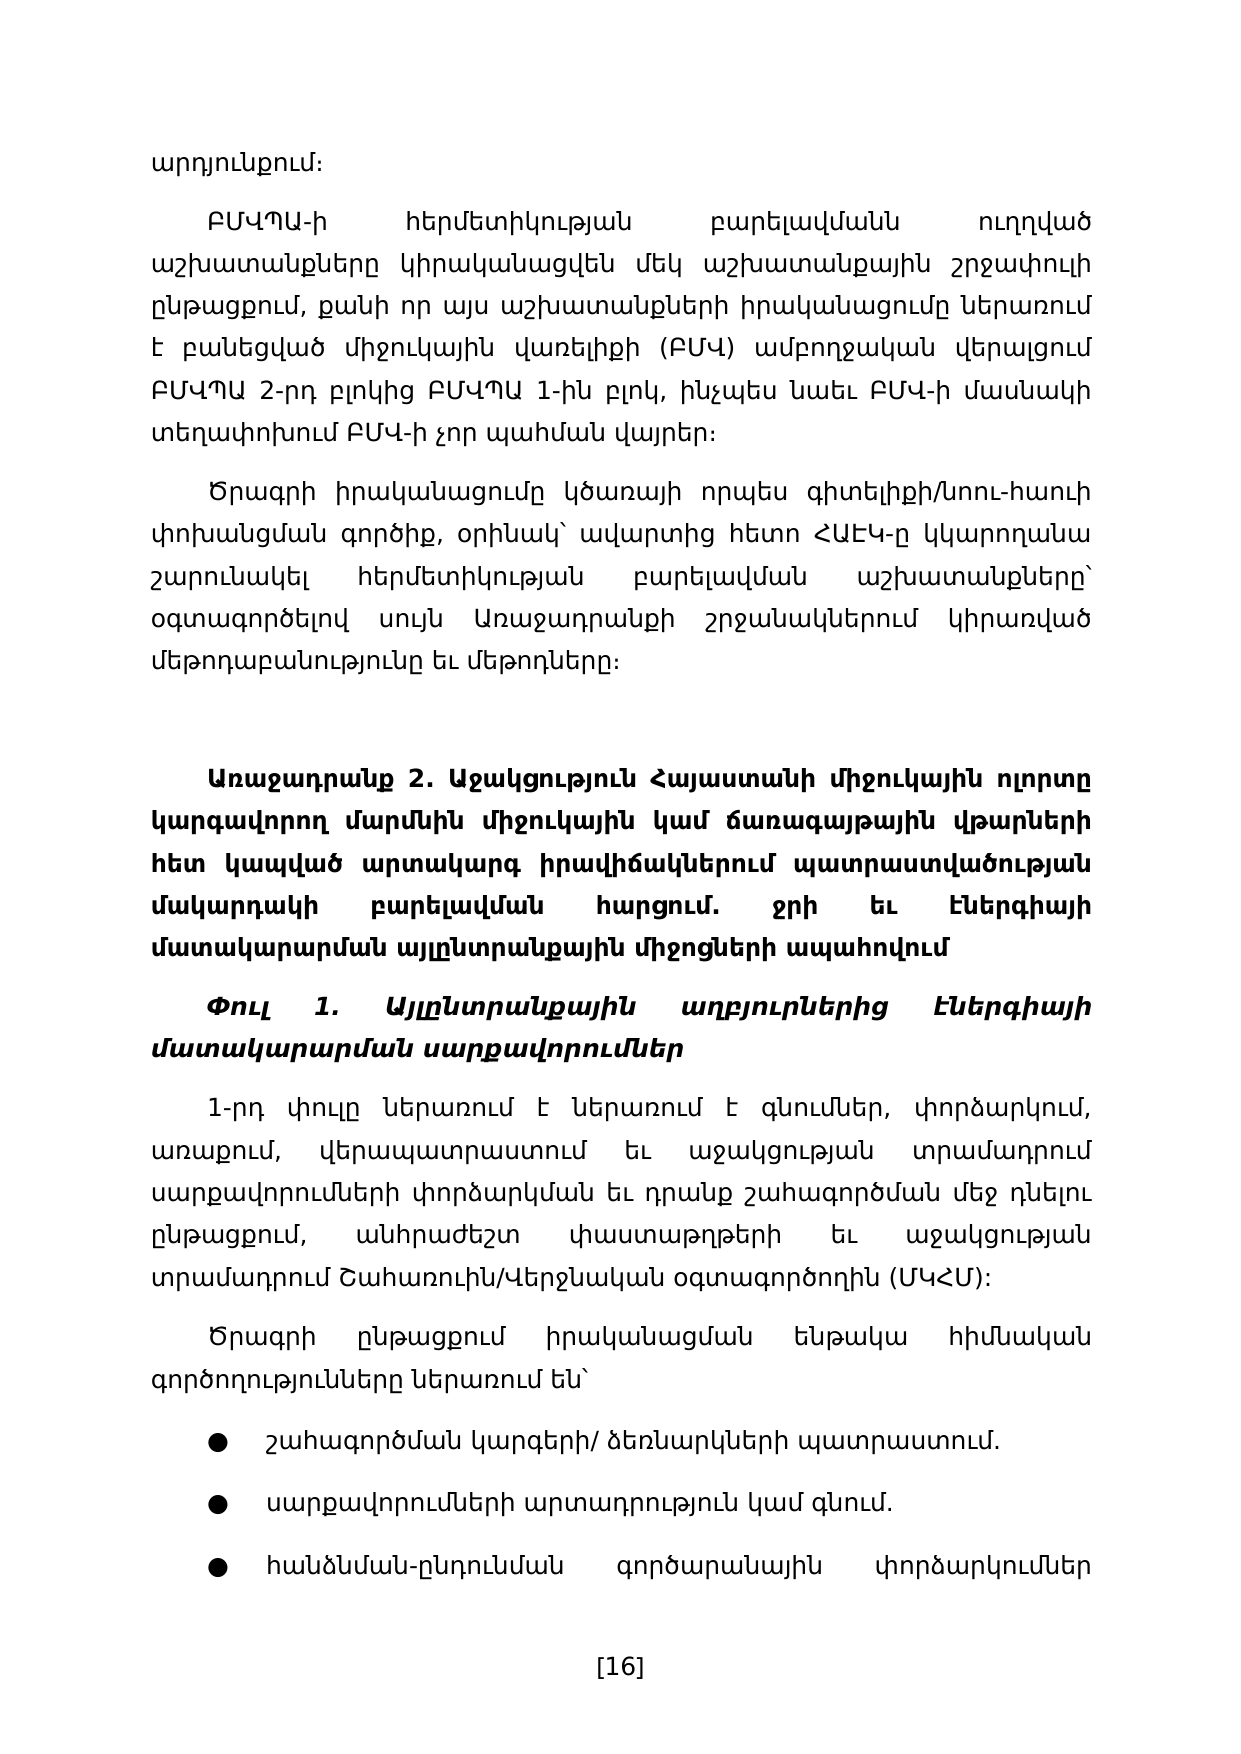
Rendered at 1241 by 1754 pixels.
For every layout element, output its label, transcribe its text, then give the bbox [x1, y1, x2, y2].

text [151, 148, 1092, 177]
text Առաջադրանք 2. Աջակցություն Հայաստանի միջուկային ոլորտը կարգավորող մարմնին միջուկային կամ ճառագայթային վթարների հետ կապված արտակարգ իրավիճակներում պատրաստվածության մակարդակի բարելավման հարցում. ջրի եւ էներգիայի մատակարարման այլընտրանքային միջոցների ապահովում [151, 764, 1092, 962]
text 1-րդ փուլը ներառում է ներառում է գնումներ, փորձարկում, առաքում, վերապատրաստում եւ աջակցության տրամադրում սարքավորումների փորձարկման եւ դրանք շահագործման մեջ դնելու ընթացքում, անհրաժեշտ փաստաթղթերի եւ աջակցության տրամադրում Շահառուին/Վերջնական օգտագործողին (ՄԿՀՄ): [151, 1093, 1092, 1292]
text Փուլ 1. Այլընտրանքային աղբյուրներից էներգիայի մատակարարման սարքավորումներ [151, 992, 1092, 1064]
text ԲՄՎՊԱ-ի հերմետիկության բարելավմանն ուղղված աշխատանքները կիրականացվեն մեկ աշխատանքային շրջափուլի ընթացքում, քանի որ այս աշխատանքների իրականացումը ներառում է բանեցված միջուկային վառելիքի (ԲՄՎ) ամբողջական վերալցում ԲՄՎՊԱ 2-րդ բլոկից ԲՄՎՊԱ 1-ին բլոկ, ինչպես նաեւ ԲՄՎ-ի մասնակի տեղափոխում ԲՄՎ-ի չոր պահման վայրեր։ [151, 207, 1092, 447]
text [207, 1551, 1092, 1581]
text ● շահագործման կարգերի/ ձեռնարկների պատրաստում. [207, 1426, 1092, 1455]
text Ծրագրի իրականացումը կծառայի որպես գիտելիքի/նոու-հաուի փոխանցման գործիք, օրինակ՝ ավարտից հետո ՀԱԷԿ-ը կկարողանա շարունակել հերմետիկության բարելավման աշխատանքները՝ օգտագործելով սույն Առաջադրանքի շրջանակներում կիրառված մեթոդաբանությունը եւ մեթոդները։ [151, 477, 1092, 675]
text Ծրագրի ընթացքում իրականացման ենթակա հիմնական գործողությունները ներառում են՝ [151, 1322, 1092, 1394]
text ● սարքավորումների արտադրություն կամ գնում. [207, 1489, 1092, 1518]
